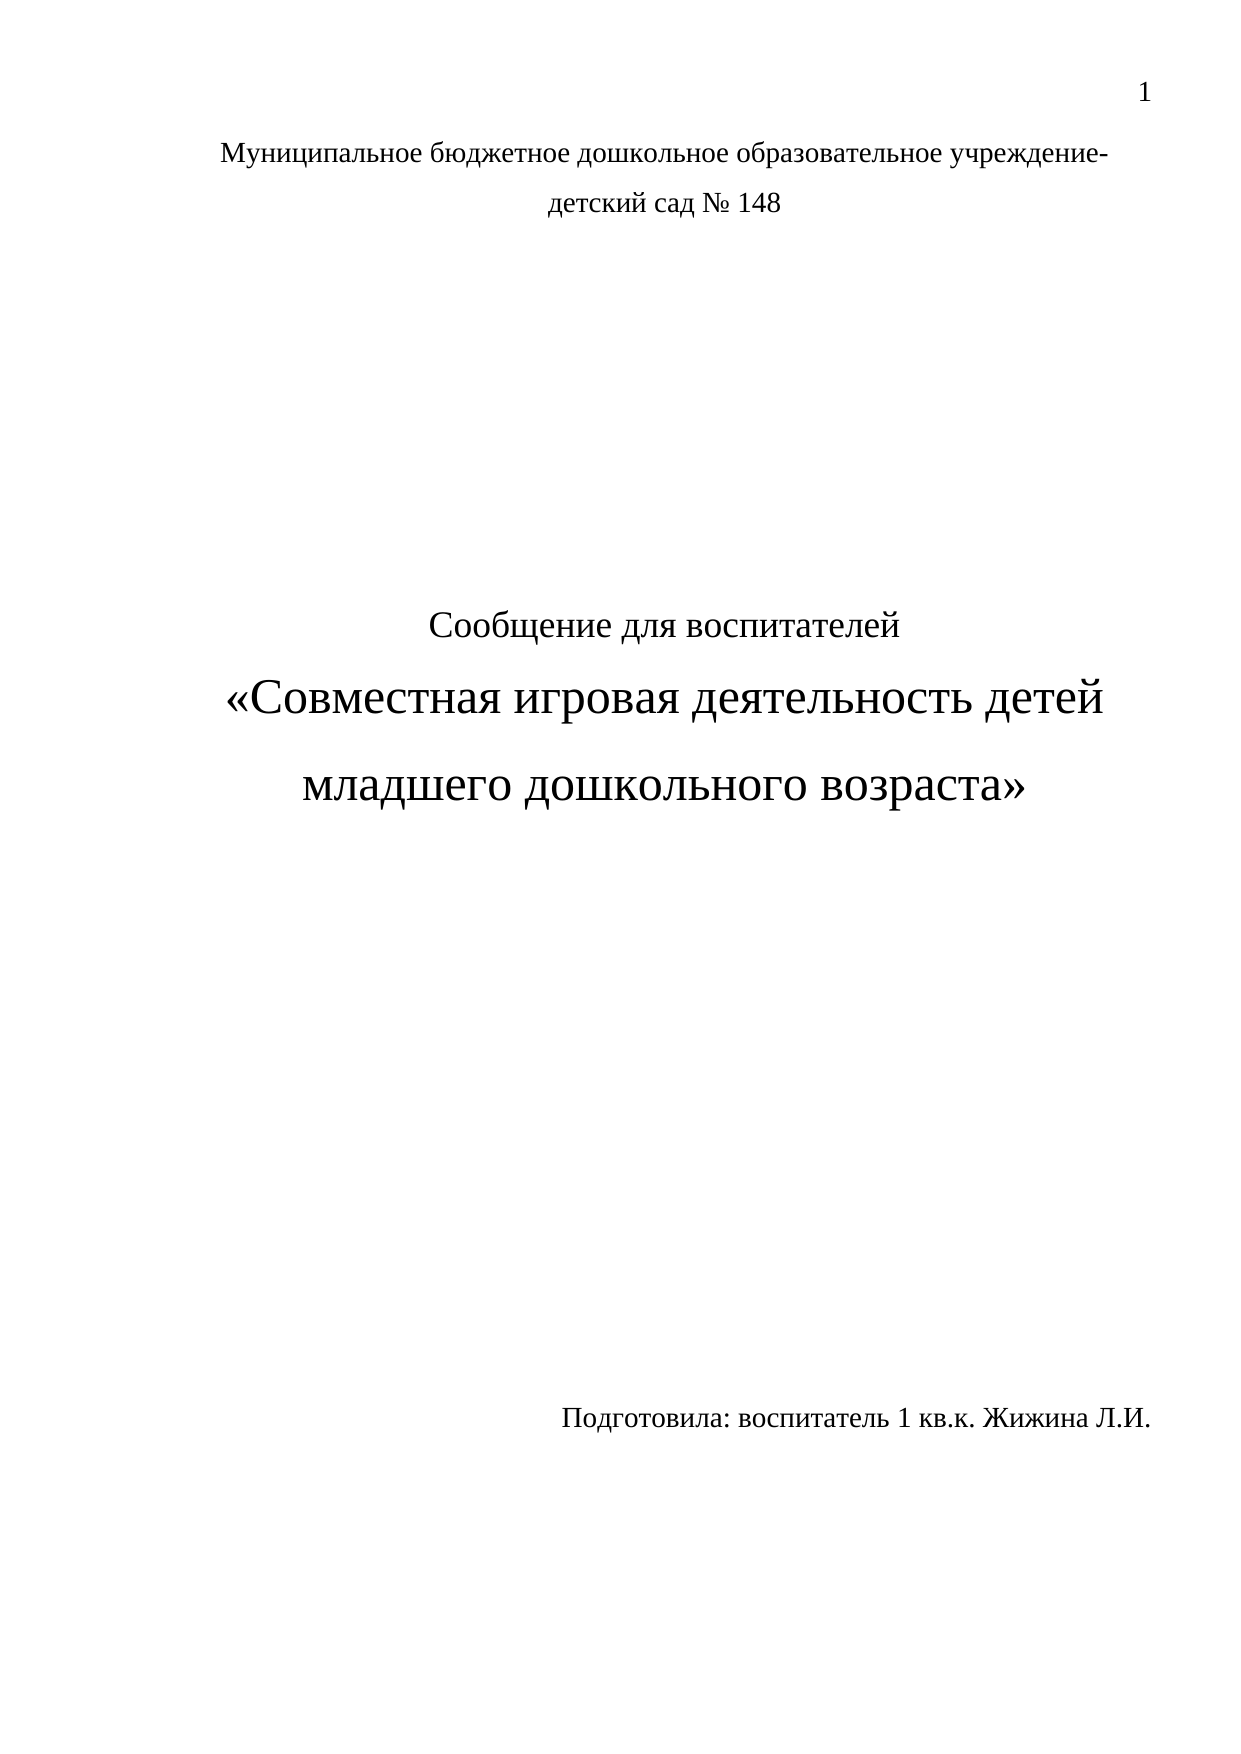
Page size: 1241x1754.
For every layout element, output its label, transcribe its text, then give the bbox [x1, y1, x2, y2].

text детский сад № 148 [177, 186, 1152, 219]
text «Совместная игровая деятельность детей младшего дошкольного возраста» [177, 667, 1152, 811]
text Сообщение для воспитателей [177, 602, 1152, 646]
text Муниципальное бюджетное дошкольное образовательное учреждение- [177, 135, 1152, 169]
text Подготовила: воспитатель 1 кв.к. Жижина Л.И. [177, 1400, 1152, 1434]
